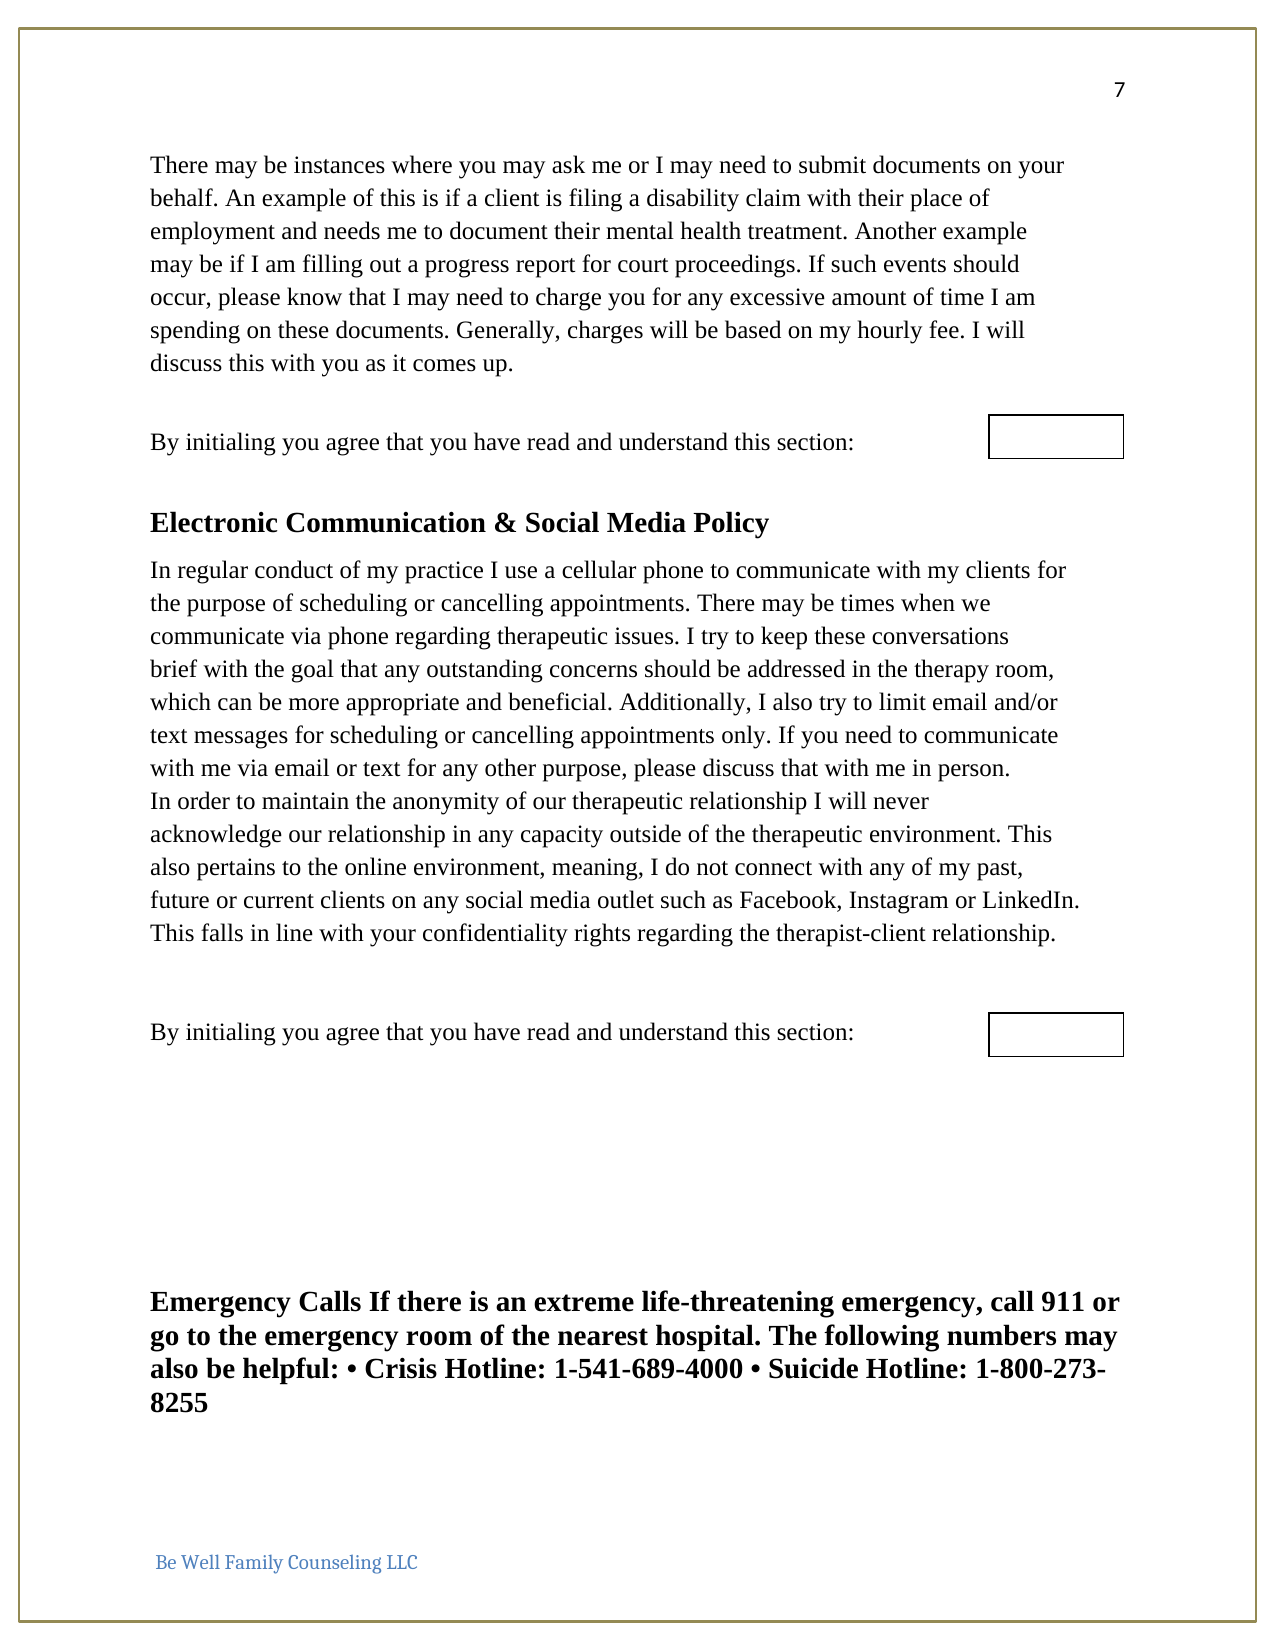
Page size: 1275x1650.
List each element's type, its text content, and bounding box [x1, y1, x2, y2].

text By initialing you agree that you have read and understand this section: [150, 1017, 988, 1046]
text In regular conduct of my practice I use a cellular phone to communicate with my clients for [150, 555, 1125, 584]
text brief with the goal that any outstanding concerns should be addressed in the therapy room, [150, 654, 1125, 683]
text Electronic Communication & Social Media Policy [150, 505, 1125, 538]
text discuss this with you as it comes up. [150, 348, 1125, 377]
text text messages for scheduling or cancelling appointments only. If you need to communicate [150, 720, 1125, 749]
text which can be more appropriate and beneficial. Additionally, I also try to limit email and/or [150, 687, 1125, 716]
text occur, please know that I may need to charge you for any excessive amount of time I am [150, 282, 1125, 311]
text In order to maintain the anonymity of our therapeutic relationship I will never [150, 786, 1125, 815]
text also pertains to the online environment, meaning, I do not connect with any of my past, [150, 852, 1125, 881]
text employment and needs me to document their mental health treatment. Another example [150, 216, 1125, 245]
text By initialing you agree that you have read and understand this section: [150, 427, 988, 455]
text communicate via phone regarding therapeutic issues. I try to keep these conversations [150, 621, 1125, 650]
text the purpose of scheduling or cancelling appointments. There may be times when we [150, 588, 1125, 617]
text There may be instances where you may ask me or I may need to submit documents on your [150, 150, 1125, 179]
text acknowledge our relationship in any capacity outside of the therapeutic environment. This [150, 819, 1125, 848]
text spending on these documents. Generally, charges will be based on my hourly fee. I will [150, 315, 1125, 344]
text future or current clients on any social media outlet such as Facebook, Instagram or LinkedIn. This falls in line with your confidentiality rights regarding the therapist-client relationship. [150, 885, 1125, 947]
text may be if I am filling out a progress report for court proceedings. If such events should [150, 249, 1125, 278]
text Emergency Calls If there is an extreme life-threatening emergency, call 911 or go to the emergency room of the nearest hospital. The following numbers may also be helpful: • Crisis Hotline: 1-541-689-4000 • Suicide Hotline: 1-800-273-8255 [150, 1284, 1125, 1418]
text with me via email or text for any other purpose, please discuss that with me in person. [150, 753, 1125, 782]
text behalf. An example of this is if a client is filing a disability claim with their place of [150, 183, 1125, 212]
